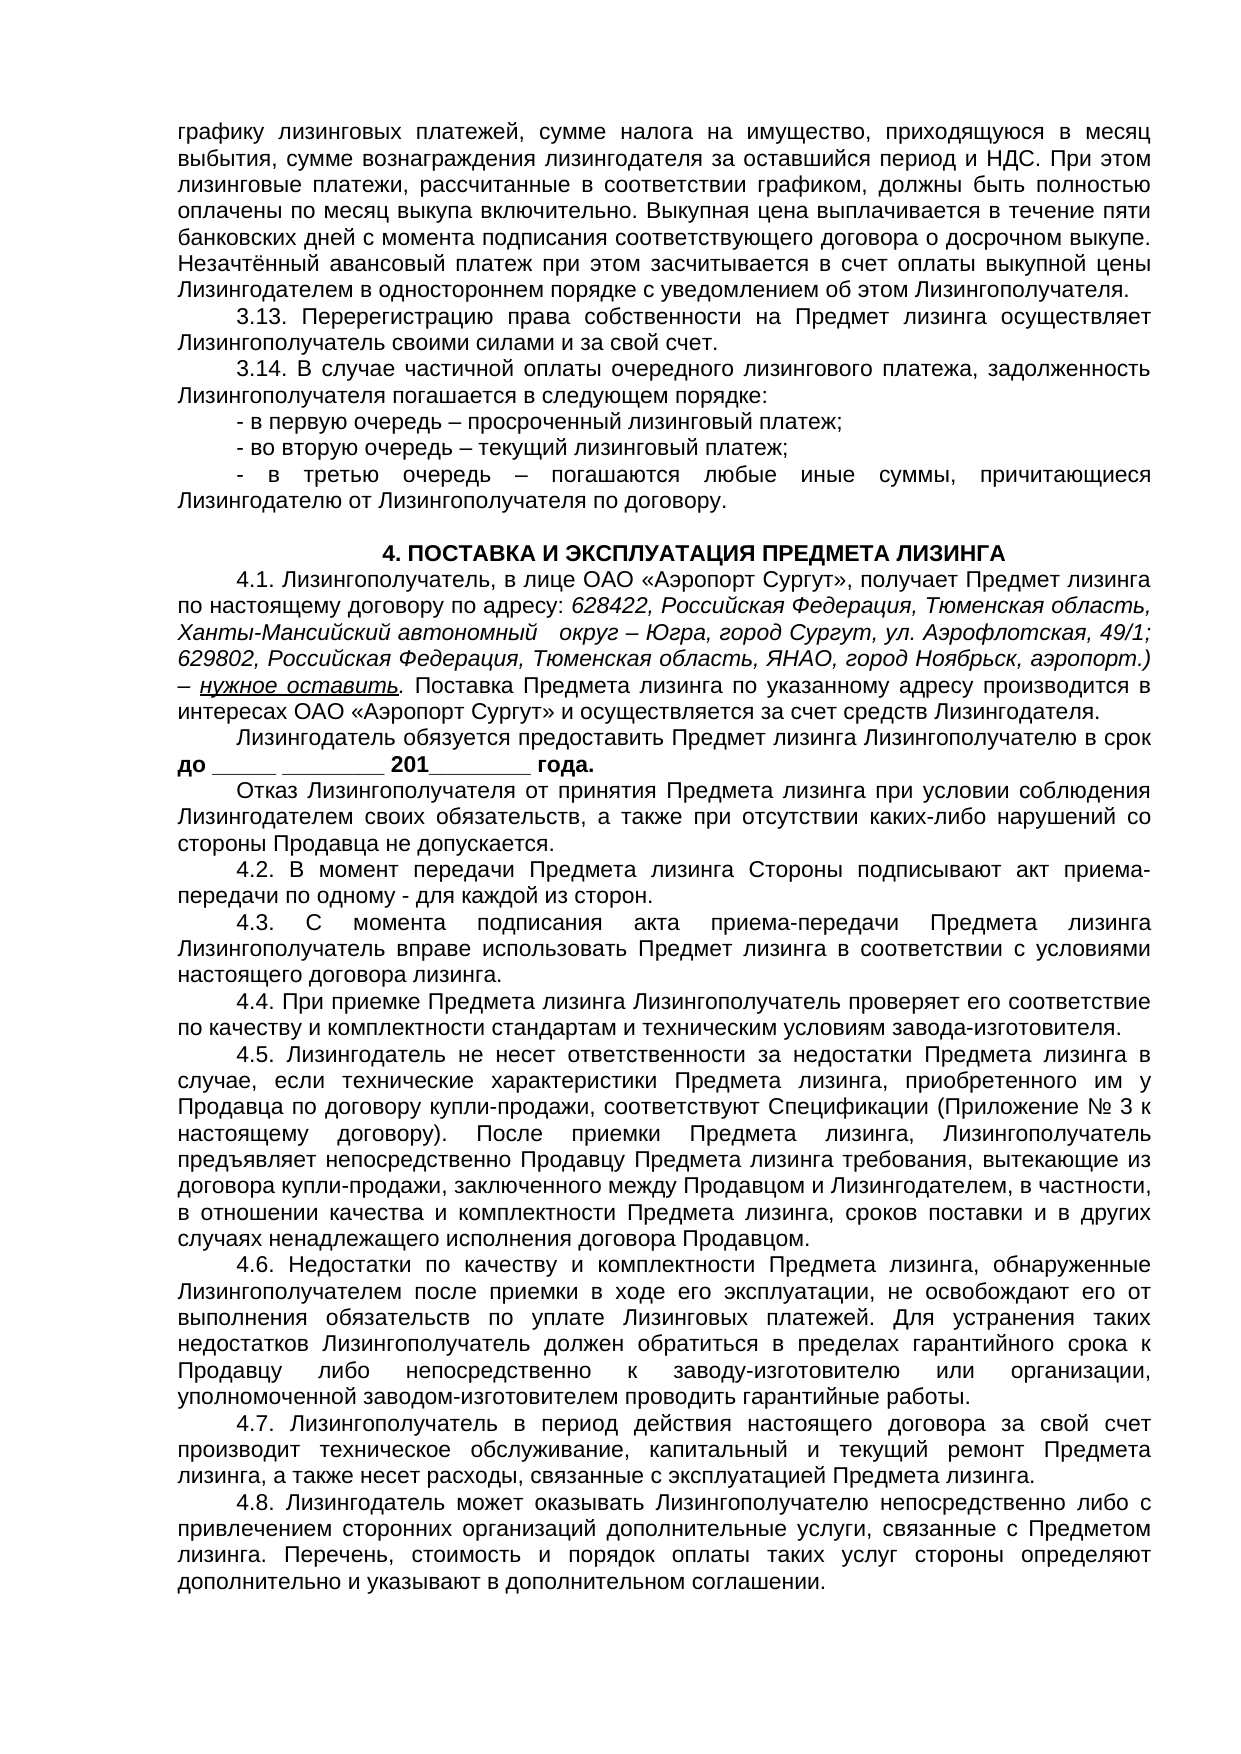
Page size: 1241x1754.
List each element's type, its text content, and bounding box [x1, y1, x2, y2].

text - в первую очередь – просроченный лизинговый платеж; [177, 408, 1152, 434]
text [177, 118, 1152, 303]
text 4.2. В момент передачи Предмета лизинга Стороны подписывают акт приема-передачи по одному - для каждой из сторон. [177, 856, 1152, 909]
text 3.13. Перерегистрацию права собственности на Предмет лизинга осуществляет Лизингополучатель своими силами и за свой счет. [177, 303, 1152, 355]
text - во вторую очередь – текущий лизинговый платеж; [177, 434, 1152, 461]
text 4.7. Лизингополучатель в период действия настоящего договора за свой счет производит техническое обслуживание, капитальный и текущий ремонт Предмета лизинга, а также несет расходы, связанные с эксплуатацией Предмета лизинга. [177, 1409, 1152, 1488]
text - в третью очередь – погашаются любые иные суммы, причитающиеся Лизингодателю от Лизингополучателя по договору. [177, 461, 1152, 513]
text Отказ Лизингополучателя от принятия Предмета лизинга при условии соблюдения Лизингодателем своих обязательств, а также при отсутствии каких-либо нарушений со стороны Продавца не допускается. [177, 777, 1152, 856]
text 4.5. Лизингодатель не несет ответственности за недостатки Предмета лизинга в случае, если технические характеристики Предмета лизинга, приобретенного им у Продавца по договору купли-продажи, соответствуют Спецификации (Приложение № 3 к настоящему договору). После приемки Предмета лизинга, Лизингополучатель предъявляет непосредственно Продавцу Предмета лизинга требования, вытекающие из договора купли-продажи, заключенного между Продавцом и Лизингодателем, в частности, в отношении качества и комплектности Предмета лизинга, сроков поставки и в других случаях ненадлежащего исполнения договора Продавцом. [177, 1041, 1152, 1251]
text 4.6. Недостатки по качеству и комплектности Предмета лизинга, обнаруженные Лизингополучателем после приемки в ходе его эксплуатации, не освобождают его от выполнения обязательств по уплате Лизинговых платежей. Для устранения таких недостатков Лизингополучатель должен обратиться в пределах гарантийного срока к Продавцу либо непосредственно к заводу-изготовителю или организации, уполномоченной заводом-изготовителем проводить гарантийные работы. [177, 1251, 1152, 1409]
text 4.3. С момента подписания акта приема-передачи Предмета лизинга Лизингополучатель вправе использовать Предмет лизинга в соответствии с условиями настоящего договора лизинга. [177, 909, 1152, 988]
text 4.4. При приемке Предмета лизинга Лизингополучатель проверяет его соответствие по качеству и комплектности стандартам и техническим условиям завода-изготовителя. [177, 988, 1152, 1041]
text 3.14. В случае частичной оплаты очередного лизингового платежа, задолженность Лизингополучателя погашается в следующем порядке: [177, 355, 1152, 408]
text Лизингодатель обязуется предоставить Предмет лизинга Лизингополучателю в срок до _____ ________ 201________ года. [177, 724, 1152, 777]
text 4.1. Лизингополучатель, в лице ОАО «Аэропорт Сургут», получает Предмет лизинга по настоящему договору по адресу: 628422, Российская Федерация, Тюменская область, Ханты-Мансийский автономный округ – Югра, город Сургут, ул. Аэрофлотская, 49/1; 629802, Российская Федерация, Тюменская область, ЯНАО, город Ноябрьск, аэропорт.) – нужное оставить. Поставка Предмета лизинга по указанному адресу производится в интересах ОАО «Аэропорт Сургут» и осуществляется за счет средств Лизингодателя. [177, 566, 1152, 724]
text 4. ПОСТАВКА И ЭКСПЛУАТАЦИЯ ПРЕДМЕТА ЛИЗИНГА [177, 540, 1152, 566]
text 4.8. Лизингодатель может оказывать Лизингополучателю непосредственно либо с привлечением сторонних организаций дополнительные услуги, связанные с Предметом лизинга. Перечень, стоимость и порядок оплаты таких услуг стороны определяют дополнительно и указывают в дополнительном соглашении. [177, 1488, 1152, 1594]
